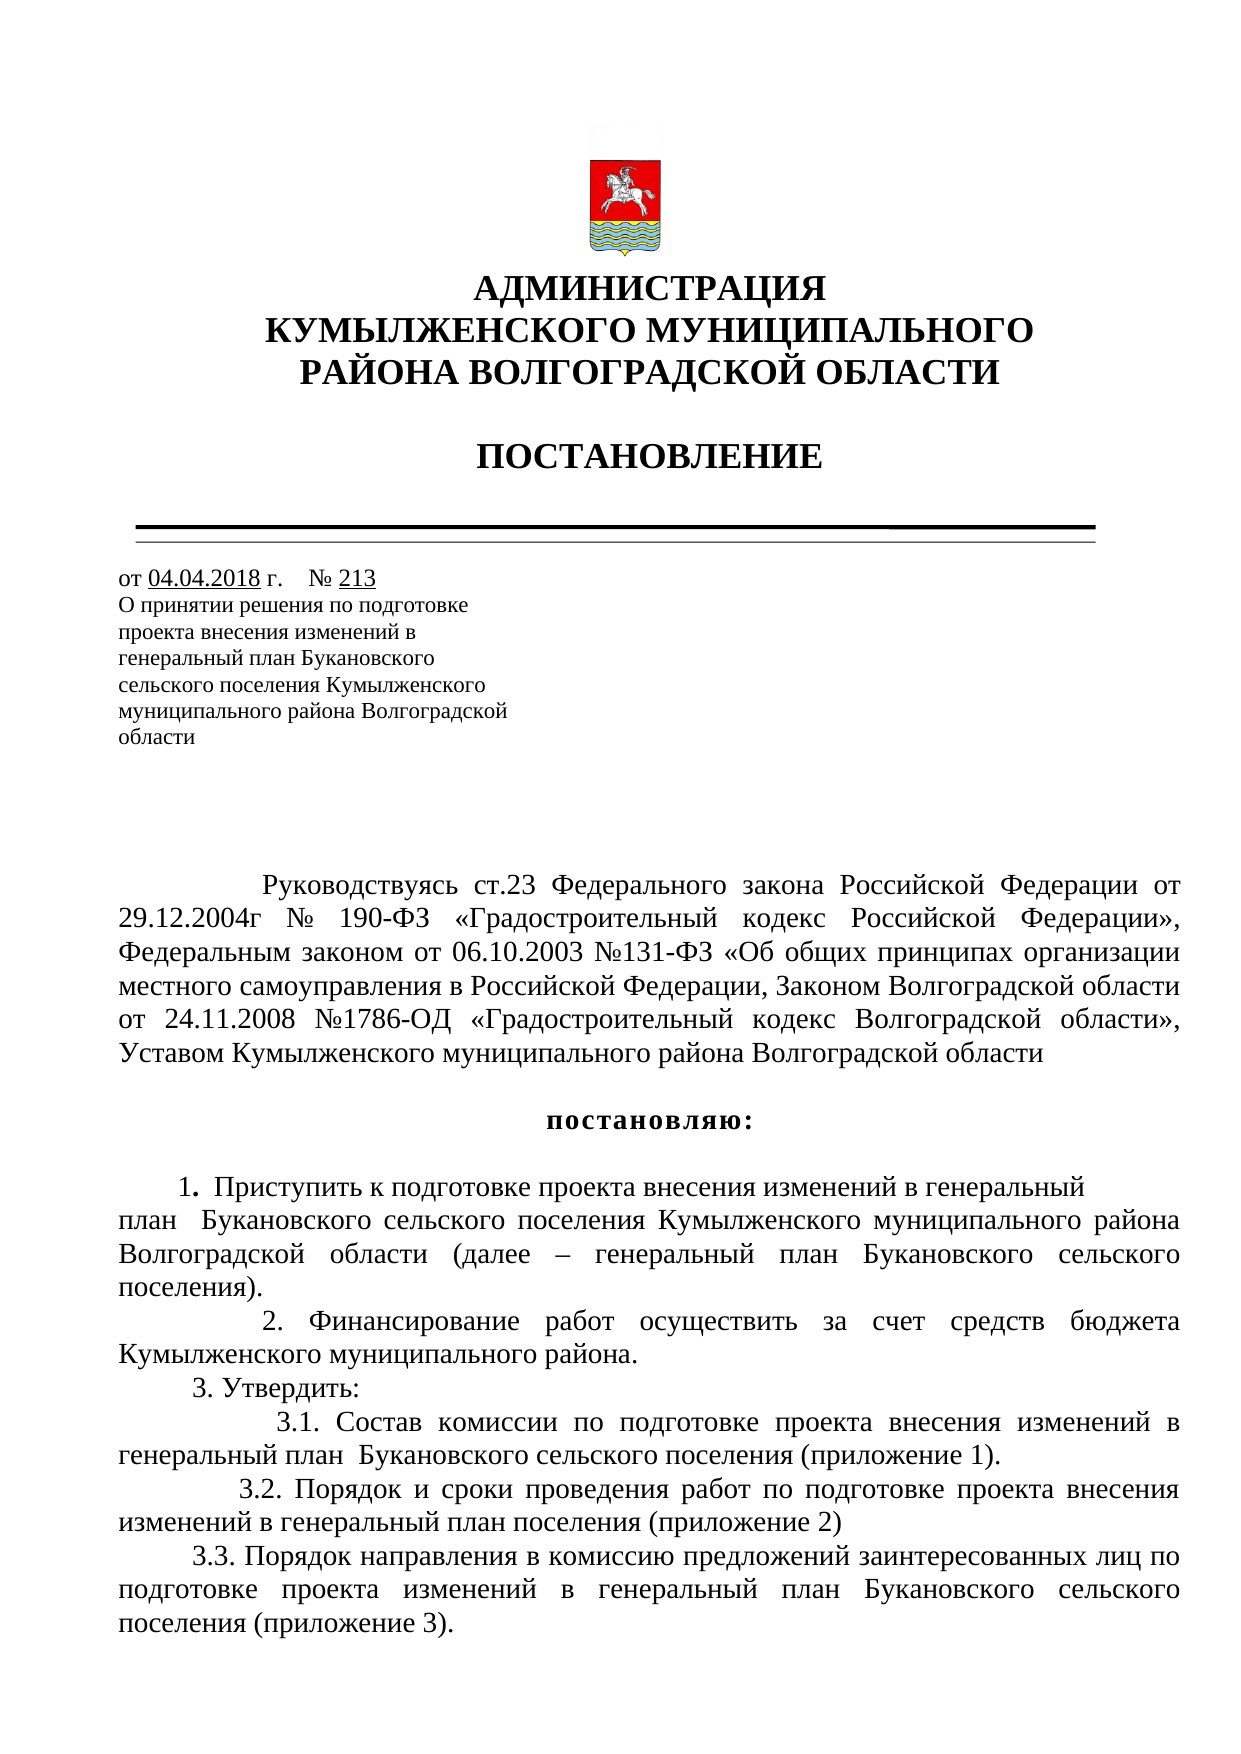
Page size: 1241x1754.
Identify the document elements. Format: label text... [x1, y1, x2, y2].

text Руководствуясь ст.23 Федерального закона Российской Федерации от 29.12.2004г № 190-ФЗ «Градостроительный кодекс Российской Федерации», Федеральным законом от 06.10.2003 №131-ФЗ «Об общих принципах организации местного самоуправления в Российской Федерации, Законом Волгоградской области от 24.11.2008 №1786-ОД «Градостроительный кодекс Волгоградской области», Уставом Кумылженского муниципального района Волгоградской области [118, 867, 1181, 1068]
subtitle от 04.04.2018 г. № 213 [118, 563, 1181, 592]
picture [586, 125, 664, 260]
table_cell О принятии решения по подготовке проекта внесения изменений в генеральный план Букановского сельского поселения Кумылженского муниципального района Волгоградской области [107, 592, 694, 778]
text 3.2. Порядок и сроки проведения работ по подготовке проекта внесения изменений в генеральный план поселения (приложение 2) [118, 1471, 1181, 1538]
text 3.3. Порядок направления в комиссию предложений заинтересованных лиц по подготовке проекта изменений в генеральный план Букановского сельского поселения (приложение 3). [118, 1538, 1181, 1638]
text 1. Приступить к подготовке проекта внесения изменений в генеральный план Букановского сельского поселения Кумылженского муниципального района Волгоградской области (далее – генеральный план Букановского сельского поселения). [118, 1169, 1181, 1303]
text 3.1. Состав комиссии по подготовке проекта внесения изменений в генеральный план Букановского сельского поселения (приложение 1). [118, 1404, 1181, 1471]
text 2. Финансирование работ осуществить за счет средств бюджета Кумылженского муниципального района. [118, 1303, 1181, 1370]
text АДМИНИСТРАЦИЯ [118, 267, 1181, 309]
text РАЙОНА ВОЛГОГРАДСКОЙ ОБЛАСТИ [118, 351, 1181, 393]
text КУМЫЛЖЕНСКОГО МУНИЦИПАЛЬНОГО [118, 309, 1181, 351]
text постановляю: [118, 1102, 1181, 1135]
text 3. Утвердить: [118, 1370, 1181, 1404]
text ПОСТАНОВЛЕНИЕ [118, 434, 1181, 477]
